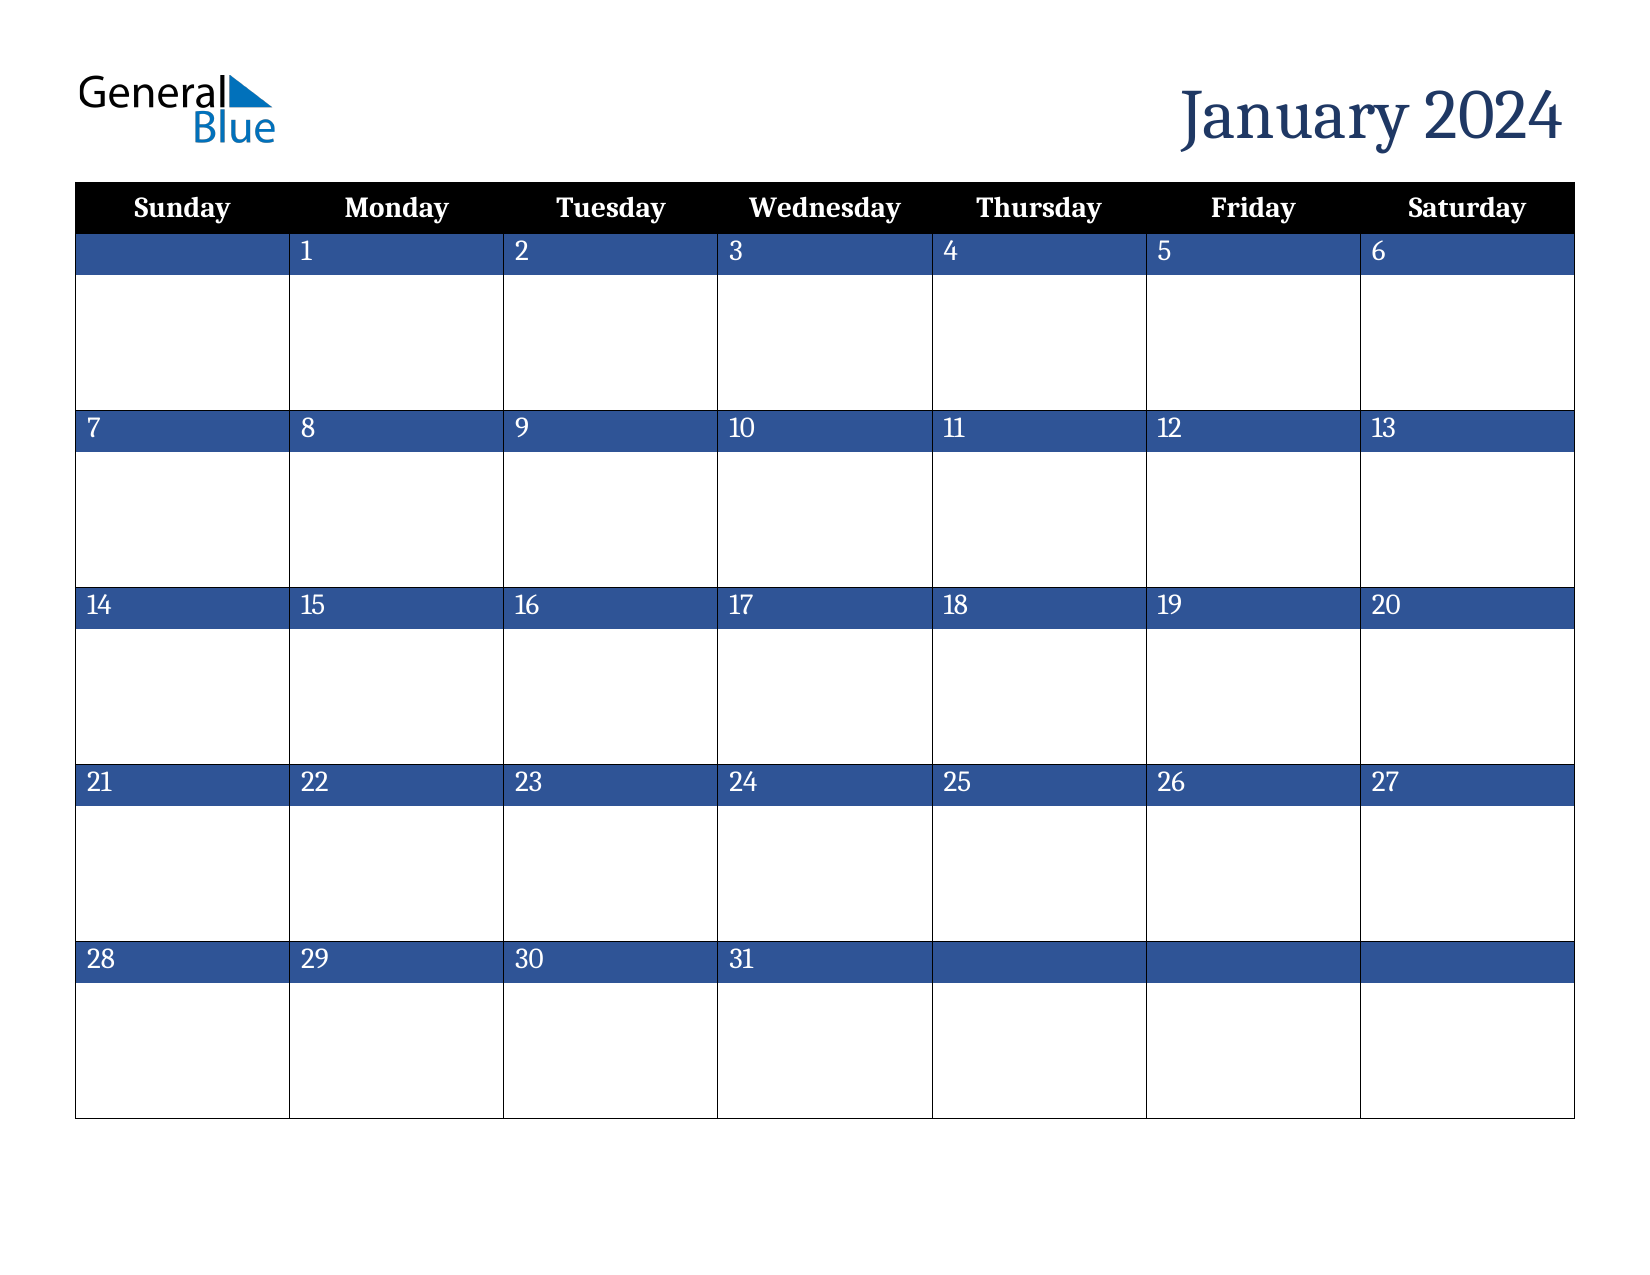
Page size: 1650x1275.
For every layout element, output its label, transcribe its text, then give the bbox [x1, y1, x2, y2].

table_cell 18 [933, 588, 1146, 629]
table_cell 27 [1361, 765, 1574, 806]
table_cell [76, 983, 289, 1118]
table_cell [290, 629, 503, 764]
table_cell [933, 983, 1146, 1118]
table_cell [1361, 942, 1574, 983]
picture [79, 75, 275, 143]
table_cell [504, 275, 717, 410]
table_cell 5 [1147, 234, 1360, 275]
table_cell Tuesday [504, 183, 717, 233]
table_cell [290, 806, 503, 941]
table_cell [933, 942, 1146, 983]
table_cell 28 [76, 942, 289, 983]
table_cell 13 [1361, 411, 1574, 452]
table_cell 24 [718, 765, 932, 806]
table_cell [933, 275, 1146, 410]
table_cell 30 [504, 942, 717, 983]
table_cell [290, 452, 503, 587]
table_cell 12 [1147, 411, 1360, 452]
table_cell [1147, 983, 1360, 1118]
table_cell 20 [1361, 588, 1574, 629]
table_cell [718, 629, 932, 764]
table_cell [76, 806, 289, 941]
table_cell [504, 983, 717, 1118]
table_cell 14 [76, 588, 289, 629]
table_cell 3 [718, 234, 932, 275]
table_cell [718, 806, 932, 941]
table_cell 22 [290, 765, 503, 806]
table_cell [76, 275, 289, 410]
table_cell 7 [76, 411, 289, 452]
table_cell 31 [718, 942, 932, 983]
table_cell 1 [290, 234, 503, 275]
table_cell 16 [504, 588, 717, 629]
table_cell [1147, 806, 1360, 941]
table_cell 23 [504, 765, 717, 806]
table_cell 8 [290, 411, 503, 452]
table_cell [1361, 629, 1574, 764]
table_header January 2024 [504, 75, 1574, 182]
table_cell 6 [1361, 234, 1574, 275]
table_cell [76, 629, 289, 764]
table_cell [1361, 983, 1574, 1118]
table_cell [1361, 275, 1574, 410]
table_cell 2 [504, 234, 717, 275]
table_cell [76, 452, 289, 587]
table_cell 17 [718, 588, 932, 629]
table_cell 21 [76, 765, 289, 806]
table_cell 4 [933, 234, 1146, 275]
table_cell Saturday [1361, 183, 1574, 233]
table_cell 9 [504, 411, 717, 452]
table_cell [1147, 629, 1360, 764]
table_cell [718, 983, 932, 1118]
table_cell Wednesday [718, 183, 932, 233]
table_cell 25 [933, 765, 1146, 806]
table_cell [504, 452, 717, 587]
table_cell [504, 629, 717, 764]
table_cell [933, 629, 1146, 764]
table_cell Monday [290, 183, 503, 233]
table_cell [933, 806, 1146, 941]
table_cell 10 [718, 411, 932, 452]
table_cell [290, 275, 503, 410]
table_cell [1361, 452, 1574, 587]
table_cell 19 [1147, 588, 1360, 629]
table_header [76, 75, 503, 182]
table_cell [933, 452, 1146, 587]
table_cell [504, 806, 717, 941]
table_cell Friday [1147, 183, 1360, 233]
table_cell Sunday [76, 183, 289, 233]
table_cell [1147, 275, 1360, 410]
table_cell [1147, 452, 1360, 587]
table_cell [76, 234, 289, 275]
table_cell [1361, 806, 1574, 941]
table_cell [290, 983, 503, 1118]
table_cell 26 [1147, 765, 1360, 806]
table_cell [1147, 942, 1360, 983]
table_cell Thursday [933, 183, 1146, 233]
table_cell 29 [290, 942, 503, 983]
table_cell [718, 275, 932, 410]
table_cell 15 [290, 588, 503, 629]
table_cell 11 [933, 411, 1146, 452]
table_cell [718, 452, 932, 587]
